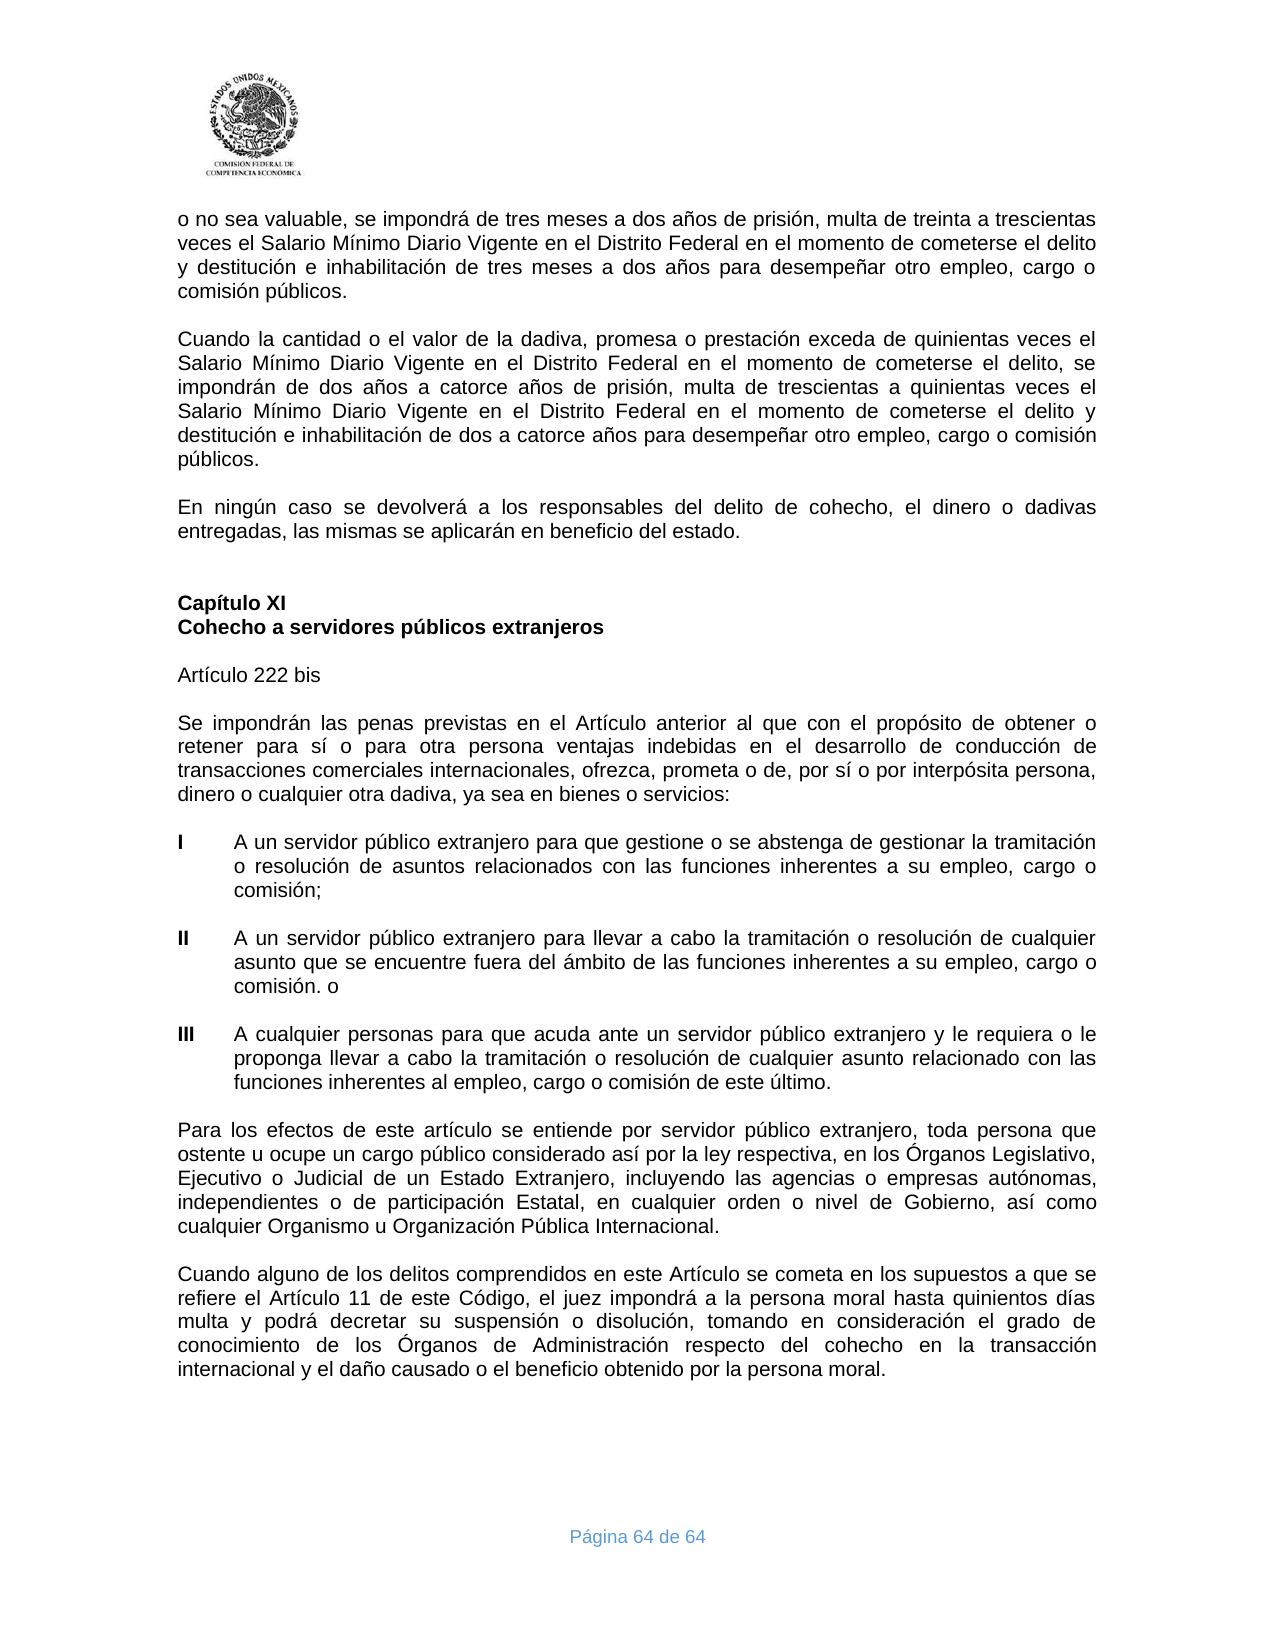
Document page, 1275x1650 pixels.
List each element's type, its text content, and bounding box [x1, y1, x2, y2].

text Se impondrán las penas previstas en el Artículo anterior al que con el propósito de obtener o retener para sí o para otra persona ventajas indebidas en el desarrollo de conducción de transacciones comerciales internacionales, ofrezca, prometa o de, por sí o por interpósita persona, dinero o cualquier otra dadiva, ya sea en bienes o servicios: [177, 710, 1098, 806]
text Artículo 222 bis [177, 662, 1098, 686]
text Cohecho a servidores públicos extranjeros [177, 614, 1098, 638]
text Cuando alguno de los delitos comprendidos en este Artículo se cometa en los supuestos a que se refiere el Artículo 11 de este Código, el juez impondrá a la persona moral hasta quinientos días multa y podrá decretar su suspensión o disolución, tomando en consideración el grado de conocimiento de los Órganos de Administración respecto del cohecho en la transacción internacional y el daño causado o el beneficio obtenido por la persona moral. [177, 1261, 1098, 1381]
text Para los efectos de este artículo se entiende por servidor público extranjero, toda persona que ostente u ocupe un cargo público considerado así por la ley respectiva, en los Órganos Legislativo, Ejecutivo o Judicial de un Estado Extranjero, incluyendo las agencias o empresas autónomas, independientes o de participación Estatal, en cualquier orden o nivel de Gobierno, así como cualquier Organismo u Organización Pública Internacional. [177, 1118, 1098, 1237]
text Cuando la cantidad o el valor de la dadiva, promesa o prestación exceda de quinientas veces el Salario Mínimo Diario Vigente en el Distrito Federal en el momento de cometerse el delito, se impondrán de dos años a catorce años de prisión, multa de trescientas a quinientas veces el Salario Mínimo Diario Vigente en el Distrito Federal en el momento de cometerse el delito y destitución e inhabilitación de dos a catorce años para desempeñar otro empleo, cargo o comisión públicos. [177, 327, 1098, 471]
list A un servidor público extranjero para que gestione o se abstenga de gestionar la tramitación o resolución de asuntos relacionados con las funciones inherentes a su empleo, cargo o comisión; [177, 830, 1098, 902]
text Capítulo XI [177, 591, 1098, 614]
text En ningún caso se devolverá a los responsables del delito de cohecho, el dinero o dadivas entregadas, las mismas se aplicarán en beneficio del estado. [177, 495, 1098, 543]
list A un servidor público extranjero para llevar a cabo la tramitación o resolución de cualquier asunto que se encuentre fuera del ámbito de las funciones inherentes a su empleo, cargo o comisión. o [177, 926, 1098, 998]
list A cualquier personas para que acuda ante un servidor público extranjero y le requiera o le proponga llevar a cabo la tramitación o resolución de cualquier asunto relacionado con las funciones inherentes al empleo, cargo o comisión de este último. [177, 1022, 1098, 1094]
picture [188, 73, 322, 179]
